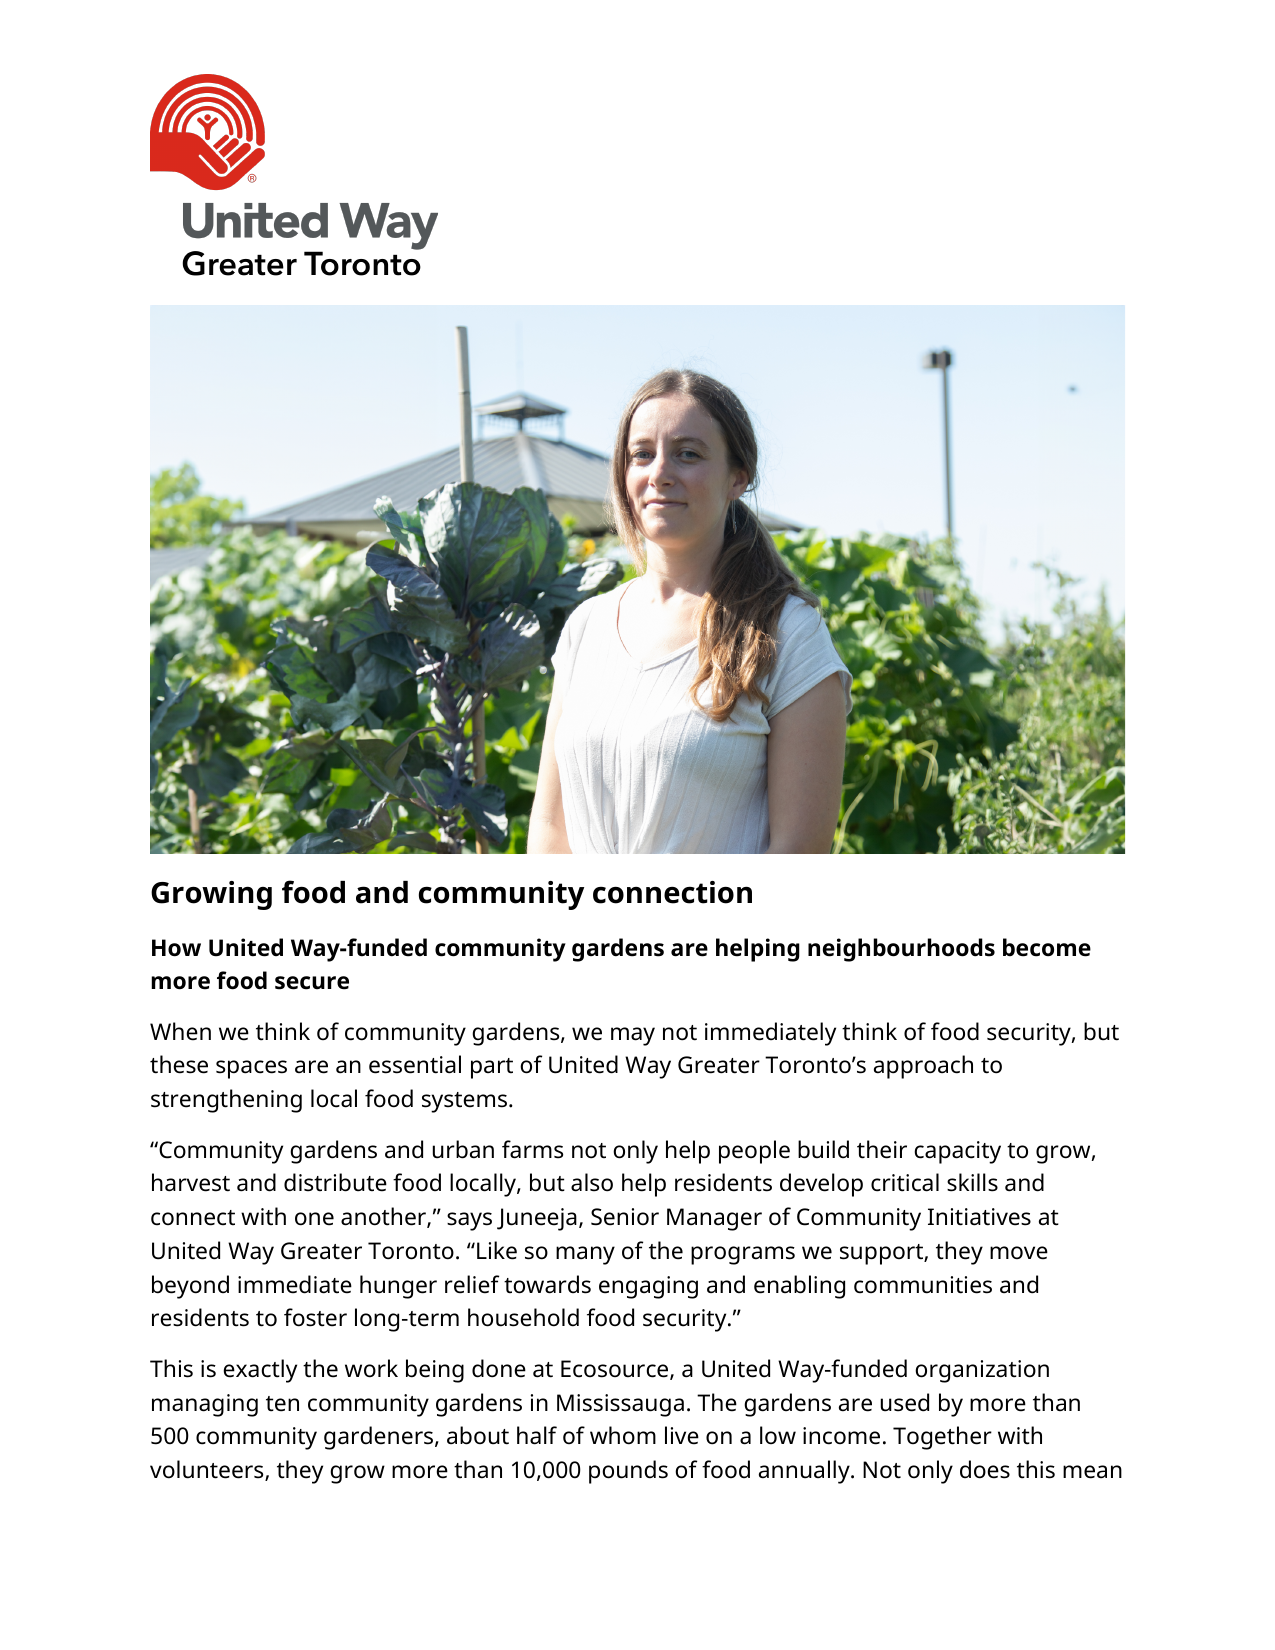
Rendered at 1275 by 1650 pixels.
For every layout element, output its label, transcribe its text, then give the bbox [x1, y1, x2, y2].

text How United Way-funded community gardens are helping neighbourhoods become more food secure [150, 932, 1125, 997]
text Growing food and community connection [150, 872, 1125, 912]
text “Community gardens and urban farms not only help people build their capacity to grow, harvest and distribute food locally, but also help residents develop critical skills and connect with one another,” says Juneeja, Senior Manager of Community Initiatives at United Way Greater Toronto. “Like so many of the programs we support, they move beyond immediate hunger relief towards engaging and enabling communities and residents to foster long-term household food security.” [150, 1134, 1125, 1334]
picture [150, 305, 1125, 854]
picture [150, 73, 439, 277]
text When we think of community gardens, we may not immediately think of food security, but these spaces are an essential part of United Way Greater Toronto’s approach to strengthening local food systems. [150, 1016, 1125, 1114]
